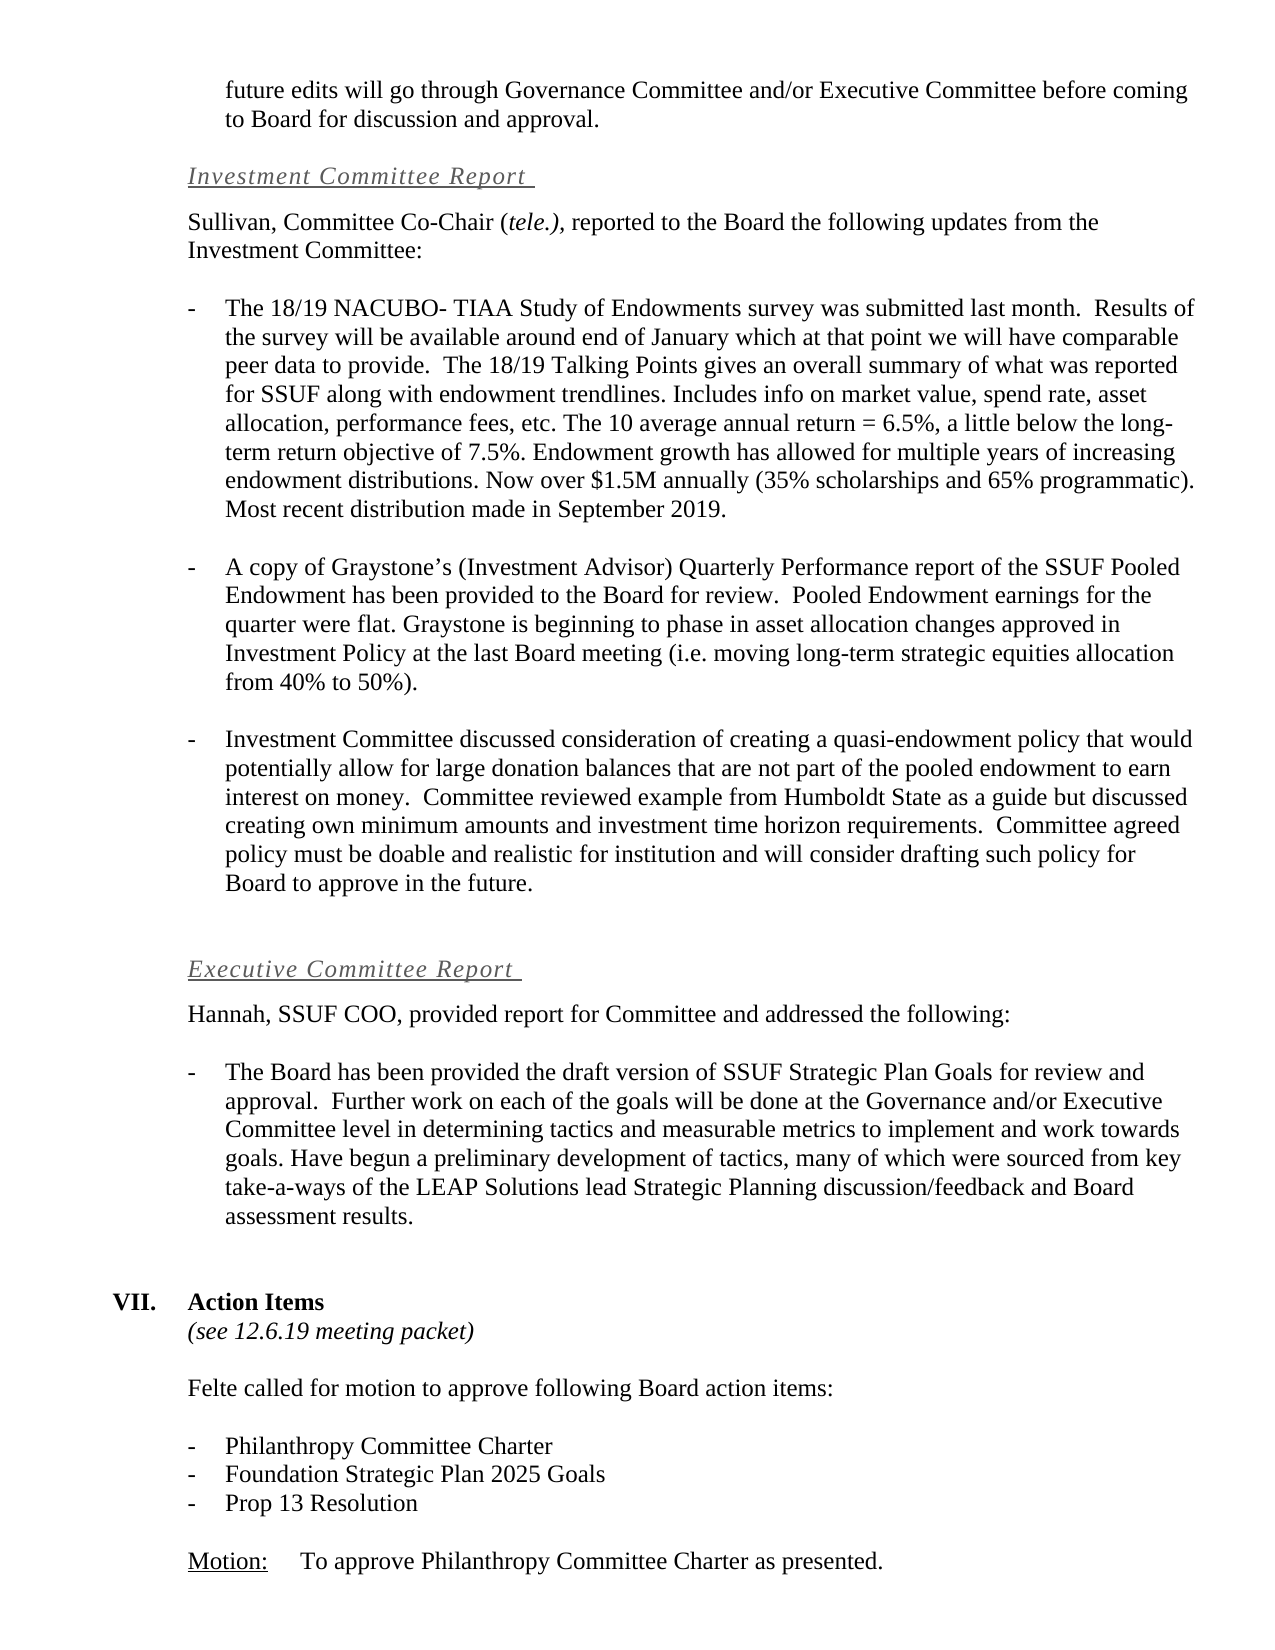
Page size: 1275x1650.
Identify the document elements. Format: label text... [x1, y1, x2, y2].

list Investment Committee discussed consideration of creating a quasi-endowment policy that would potentially allow for large donation balances that are not part of the pooled endowment to earn interest on money. Committee reviewed example from Humboldt State as a guide but discussed creating own minimum amounts and investment time horizon requirements. Committee agreed policy must be doable and realistic for institution and will consider drafting such policy for Board to approve in the future. [187, 724, 1200, 897]
list Foundation Strategic Plan 2025 Goals [187, 1459, 1200, 1488]
text (see 12.6.19 meeting packet) [187, 1316, 1200, 1344]
text Felte called for motion to approve following Board action items: [187, 1373, 1200, 1402]
list Philanthropy Committee Charter [187, 1431, 1200, 1459]
list The Board has been provided the draft version of SSUF Strategic Plan Goals for review and approval. Further work on each of the goals will be done at the Governance and/or Executive Committee level in determining tactics and measurable metrics to implement and work towards goals. Have begun a preliminary development of tactics, many of which were sourced from key take-a-ways of the LEAP Solutions lead Strategic Planning discussion/feedback and Board assessment results. [187, 1057, 1200, 1229]
text Motion: To approve Philanthropy Committee Charter as presented. [112, 1546, 1200, 1574]
list The 18/19 NACUBO- TIAA Study of Endowments survey was submitted last month. Results of the survey will be available around end of January which at that point we will have comparable peer data to provide. The 18/19 Talking Points gives an overall summary of what was reported for SSUF along with endowment trendlines. Includes info on market value, spend rate, asset allocation, performance fees, etc. The 10 average annual return = 6.5%, a little below the long-term return objective of 7.5%. Endowment growth has allowed for multiple years of increasing endowment distributions. Now over $1.5M annually (35% scholarships and 65% programmatic). Most recent distribution made in September 2019. [187, 293, 1200, 523]
text Sullivan, Committee Co-Chair (tele.), reported to the Board the following updates from the Investment Committee: [187, 207, 1200, 264]
text Action Items [112, 1287, 1200, 1316]
subtitle Executive Committee Report [112, 954, 1200, 983]
text Hannah, SSUF COO, provided report for Committee and addressed the following: [187, 999, 1200, 1028]
subtitle Investment Committee Report [112, 161, 1200, 190]
list Prop 13 Resolution [187, 1488, 1200, 1517]
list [187, 75, 1200, 132]
list A copy of Graystone’s (Investment Advisor) Quarterly Performance report of the SSUF Pooled Endowment has been provided to the Board for review. Pooled Endowment earnings for the quarter were flat. Graystone is beginning to phase in asset allocation changes approved in Investment Policy at the last Board meeting (i.e. moving long-term strategic equities allocation from 40% to 50%). [187, 552, 1200, 695]
